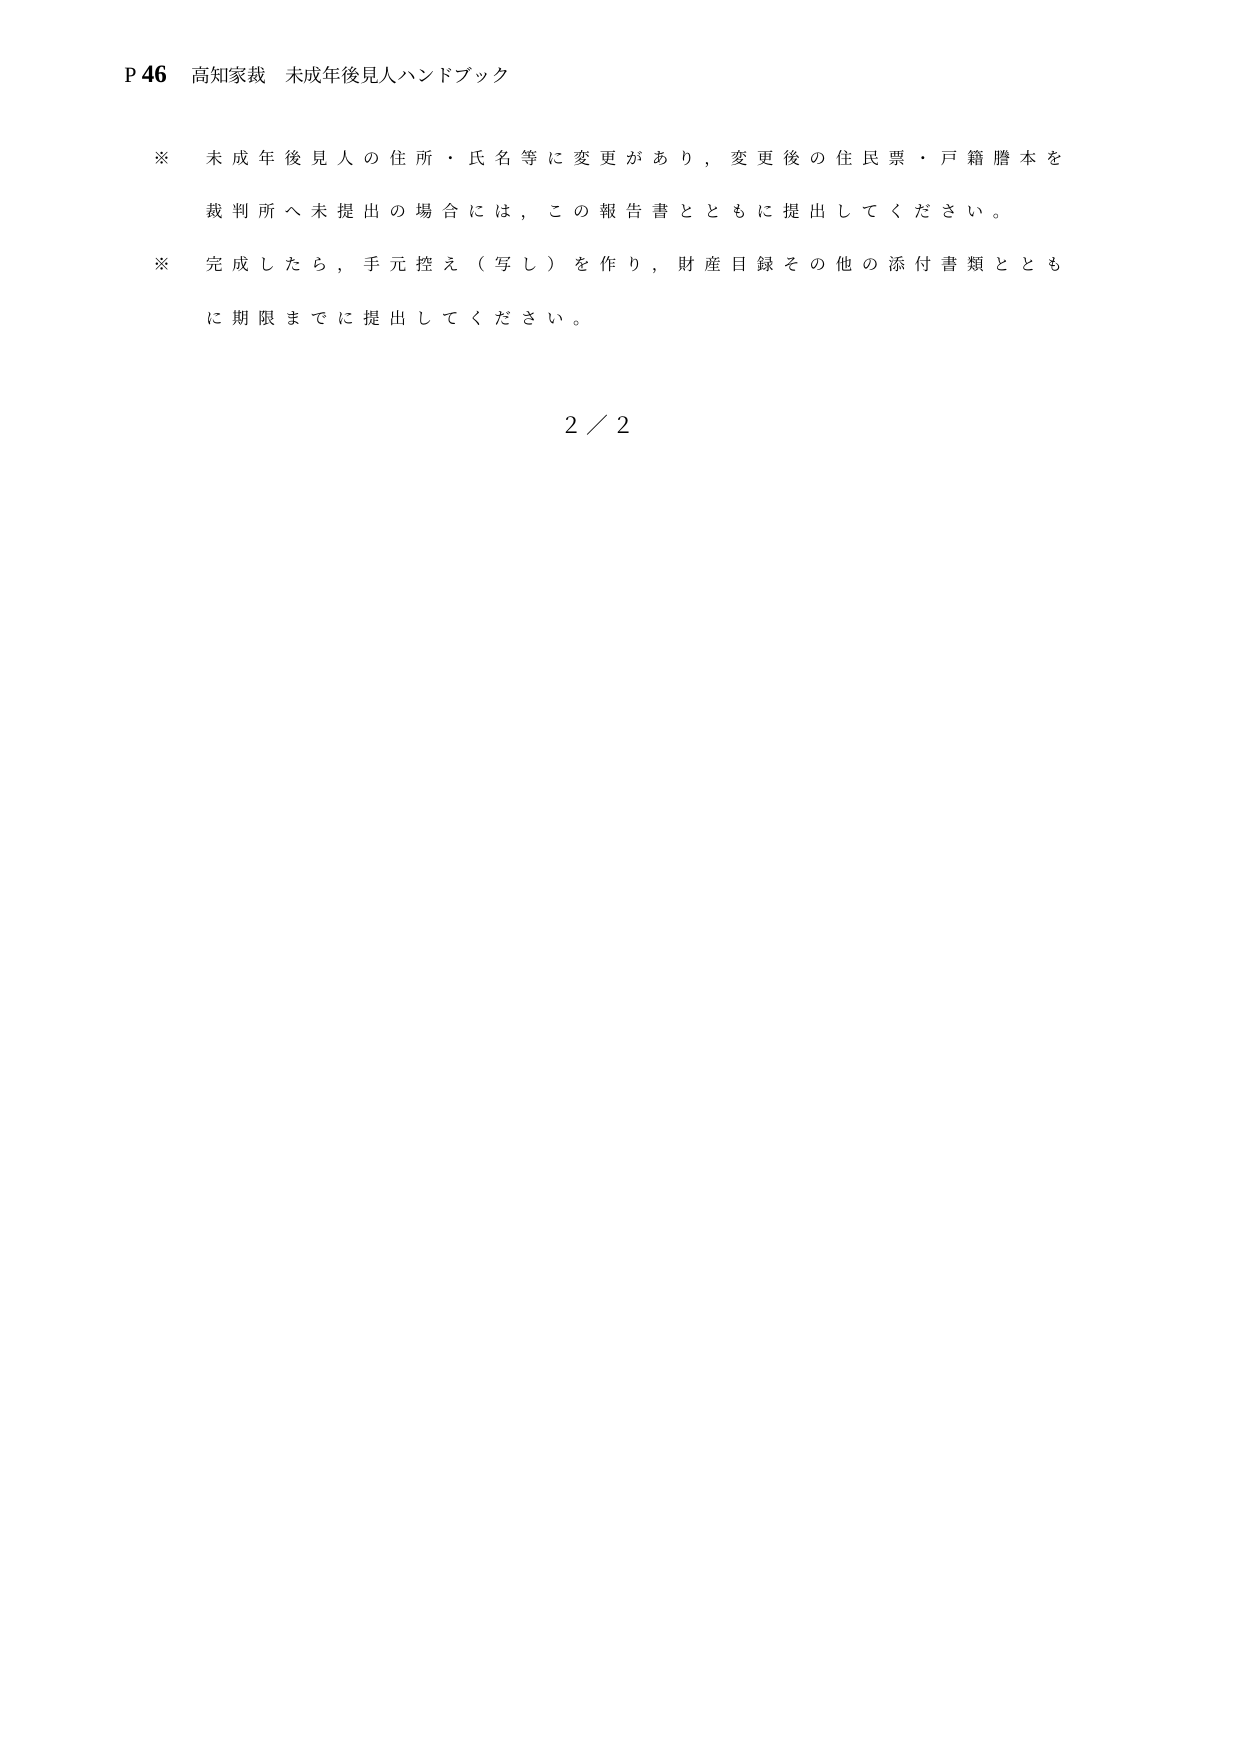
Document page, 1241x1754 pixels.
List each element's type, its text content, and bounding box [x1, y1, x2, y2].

text ※ 未成年後見人の住所・氏名等に変更があり，変更後の住民票・戸籍謄本を裁判所へ未提出の場合には，この報告書とともに提出してください。 [127, 130, 1072, 237]
text ２／２ [127, 397, 1072, 450]
text ※ 完成したら，手元控え（写し）を作り，財産目録その他の添付書類とともに期限までに提出してください。 [127, 237, 1072, 343]
